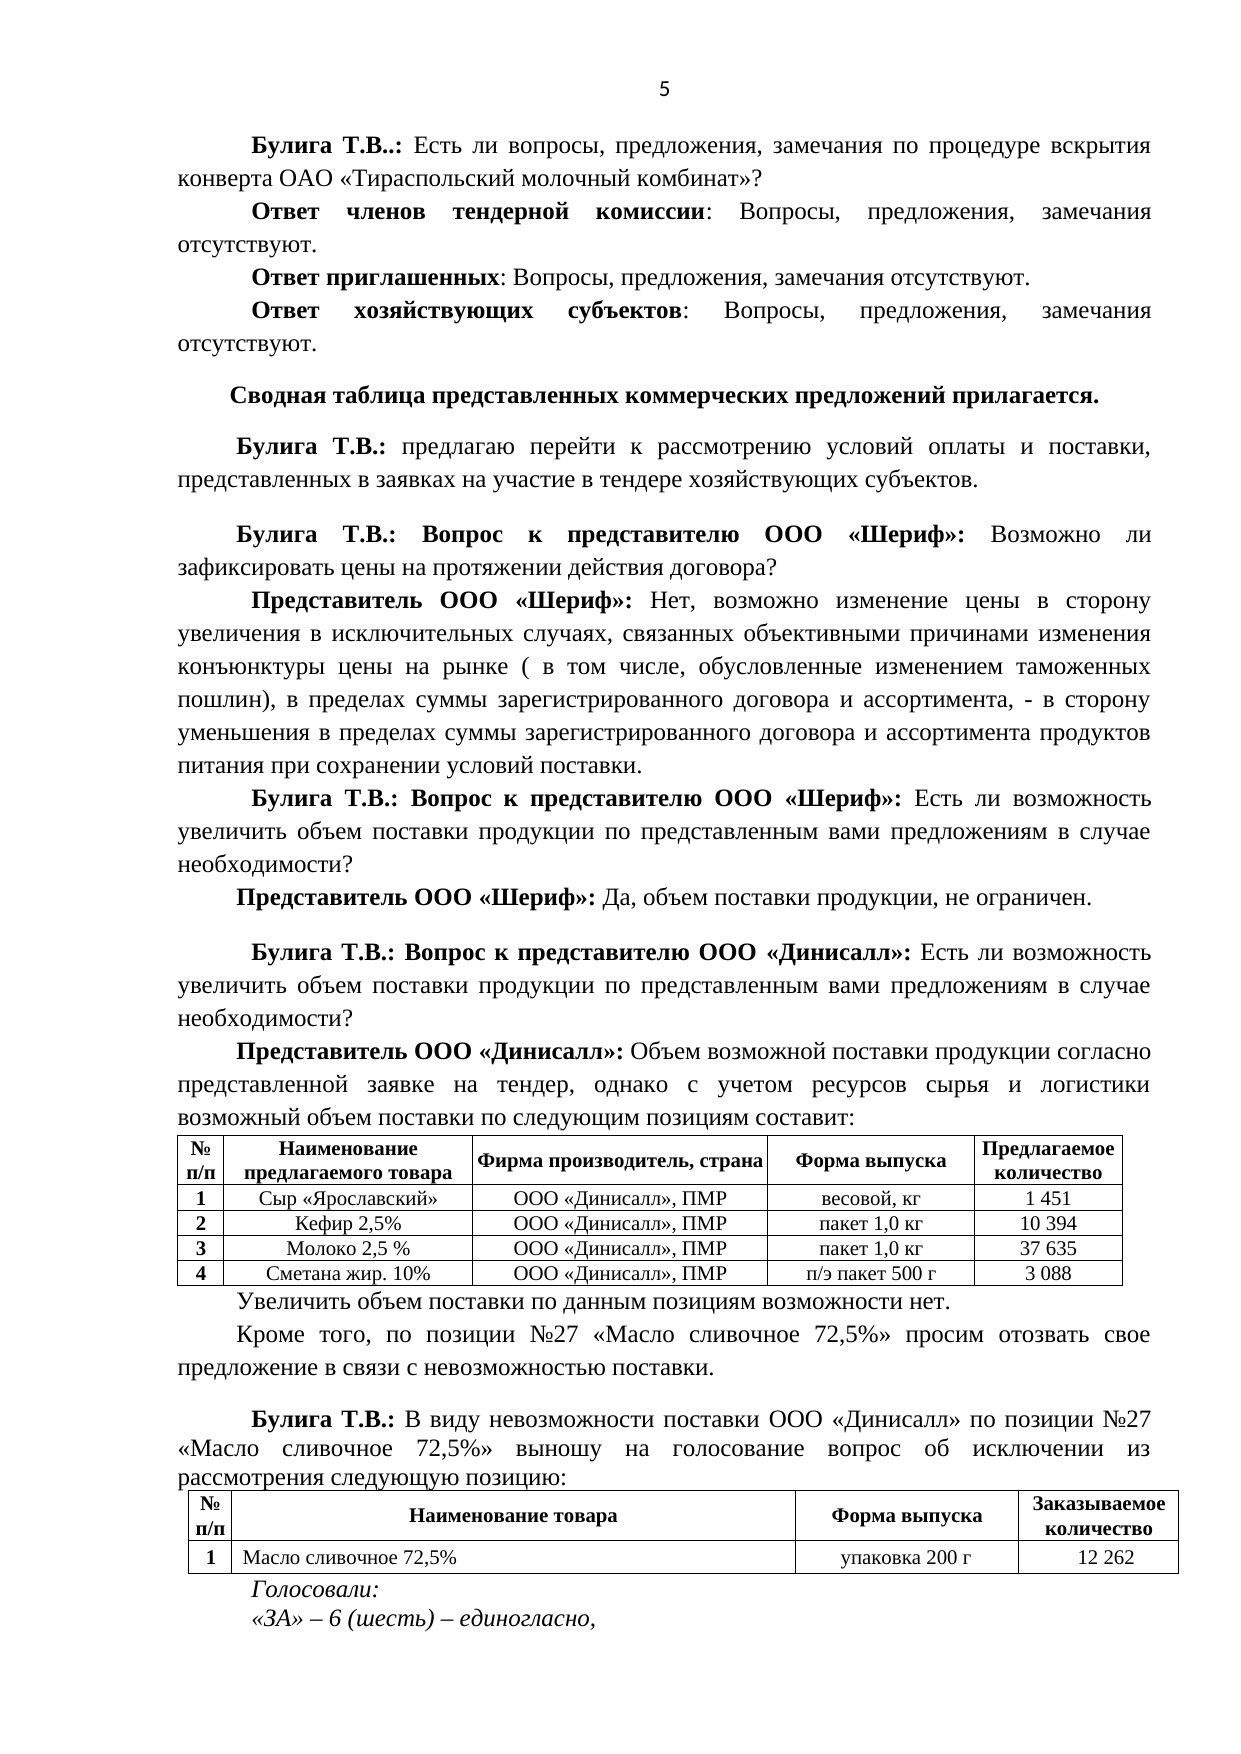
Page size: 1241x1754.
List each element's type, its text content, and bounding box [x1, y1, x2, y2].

table_cell 2 [178, 1211, 223, 1234]
table_cell 4 [178, 1261, 223, 1285]
table_cell п/э пакет 500 г [768, 1261, 974, 1285]
text Ответ членов тендерной комиссии: Вопросы, предложения, замечания отсутствуют. [177, 196, 1152, 258]
table_cell ООО «Динисалл», ПМР [473, 1185, 767, 1209]
text Булига Т.В..: Есть ли вопросы, предложения, замечания по процедуре вскрытия конверта ОАО «Тираспольский молочный комбинат»? [177, 130, 1152, 192]
table_cell 1 451 [975, 1185, 1122, 1209]
table_cell 10 394 [975, 1211, 1122, 1234]
table_cell Масло сливочное 72,5% [232, 1541, 795, 1573]
text Представитель ООО «Шериф»: Нет, возможно изменение цены в сторону увеличения в исключительных случаях, связанных объективными причинами изменения конъюнктуры цены на рынке ( в том числе, обусловленные изменением таможенных пошлин), в пределах суммы зарегистрированного договора и ассортимента, - в сторону уменьшения в пределах суммы зарегистрированного договора и ассортимента продуктов питания при сохранении условий поставки. [177, 585, 1152, 779]
text Булига Т.В.: предлагаю перейти к рассмотрению условий оплаты и поставки, представленных в заявках на участие в тендере хозяйствующих субъектов. [177, 431, 1152, 493]
table_header № п/п [178, 1136, 223, 1184]
table_header Форма выпуска [768, 1136, 974, 1184]
table_header Фирма производитель, страна [473, 1136, 767, 1184]
table_cell пакет 1,0 кг [768, 1211, 974, 1234]
table_cell 37 635 [975, 1236, 1122, 1260]
table_cell Молоко 2,5 % [224, 1236, 472, 1260]
table_cell пакет 1,0 кг [768, 1236, 974, 1260]
text Представитель ООО «Динисалл»: Объем возможной поставки продукции согласно представленной заявке на тендер, однако с учетом ресурсов сырья и логистики возможный объем поставки по следующим позициям составит: [177, 1036, 1152, 1131]
table_cell Сметана жир. 10% [224, 1261, 472, 1285]
table_cell 3 [178, 1236, 223, 1260]
text Ответ хозяйствующих субъектов: Вопросы, предложения, замечания отсутствуют. [177, 295, 1152, 357]
text Булига Т.В.: Вопрос к представителю ООО «Динисалл»: Есть ли возможность увеличить объем поставки продукции по представленным вами предложениям в случае необходимости? [177, 937, 1152, 1032]
table_cell ООО «Динисалл», ПМР [473, 1211, 767, 1234]
table_header Форма выпуска [796, 1491, 1018, 1539]
table_cell ООО «Динисалл», ПМР [473, 1236, 767, 1260]
table_cell 3 088 [975, 1261, 1122, 1285]
table_header Наименование предлагаемого товара [224, 1136, 472, 1184]
table_header Заказываемое количество [1019, 1491, 1178, 1539]
text Представитель ООО «Шериф»: Да, объем поставки продукции, не ограничен. [177, 882, 1152, 911]
table_cell Сыр «Ярославский» [224, 1185, 472, 1209]
text Кроме того, по позиции №27 «Масло сливочное 72,5%» просим отозвать свое предложение в связи с невозможностью поставки. [177, 1319, 1152, 1381]
table_cell 12 262 [1019, 1541, 1178, 1573]
table_cell Кефир 2,5% [224, 1211, 472, 1234]
table_header Предлагаемое количество [975, 1136, 1122, 1184]
table_cell 1 [189, 1541, 231, 1573]
text Булига Т.В.: Вопрос к представителю ООО «Шериф»: Есть ли возможность увеличить объем поставки продукции по представленным вами предложениям в случае необходимости? [177, 783, 1152, 878]
text Сводная таблица представленных коммерческих предложений прилагается. [177, 380, 1152, 409]
table_cell упаковка 200 г [796, 1541, 1018, 1573]
table_cell весовой, кг [768, 1185, 974, 1209]
text Булига Т.В.: Вопрос к представителю ООО «Шериф»: Возможно ли зафиксировать цены на протяжении действия договора? [177, 519, 1152, 581]
text «ЗА» – 6 (шесть) – единогласно, [177, 1603, 1152, 1632]
table_header № п/п [189, 1491, 231, 1539]
text Увеличить объем поставки по данным позициям возможности нет. [177, 1286, 1152, 1314]
table_header Наименование товара [232, 1491, 795, 1539]
text Булига Т.В.: В виду невозможности поставки ООО «Динисалл» по позиции №27 «Масло сливочное 72,5%» выношу на голосование вопрос об исключении из рассмотрения следующую позицию: [177, 1404, 1152, 1490]
table_cell ООО «Динисалл», ПМР [473, 1261, 767, 1285]
text Голосовали: [177, 1574, 1152, 1603]
table_cell 1 [178, 1185, 223, 1209]
text Ответ приглашенных: Вопросы, предложения, замечания отсутствуют. [177, 262, 1152, 291]
